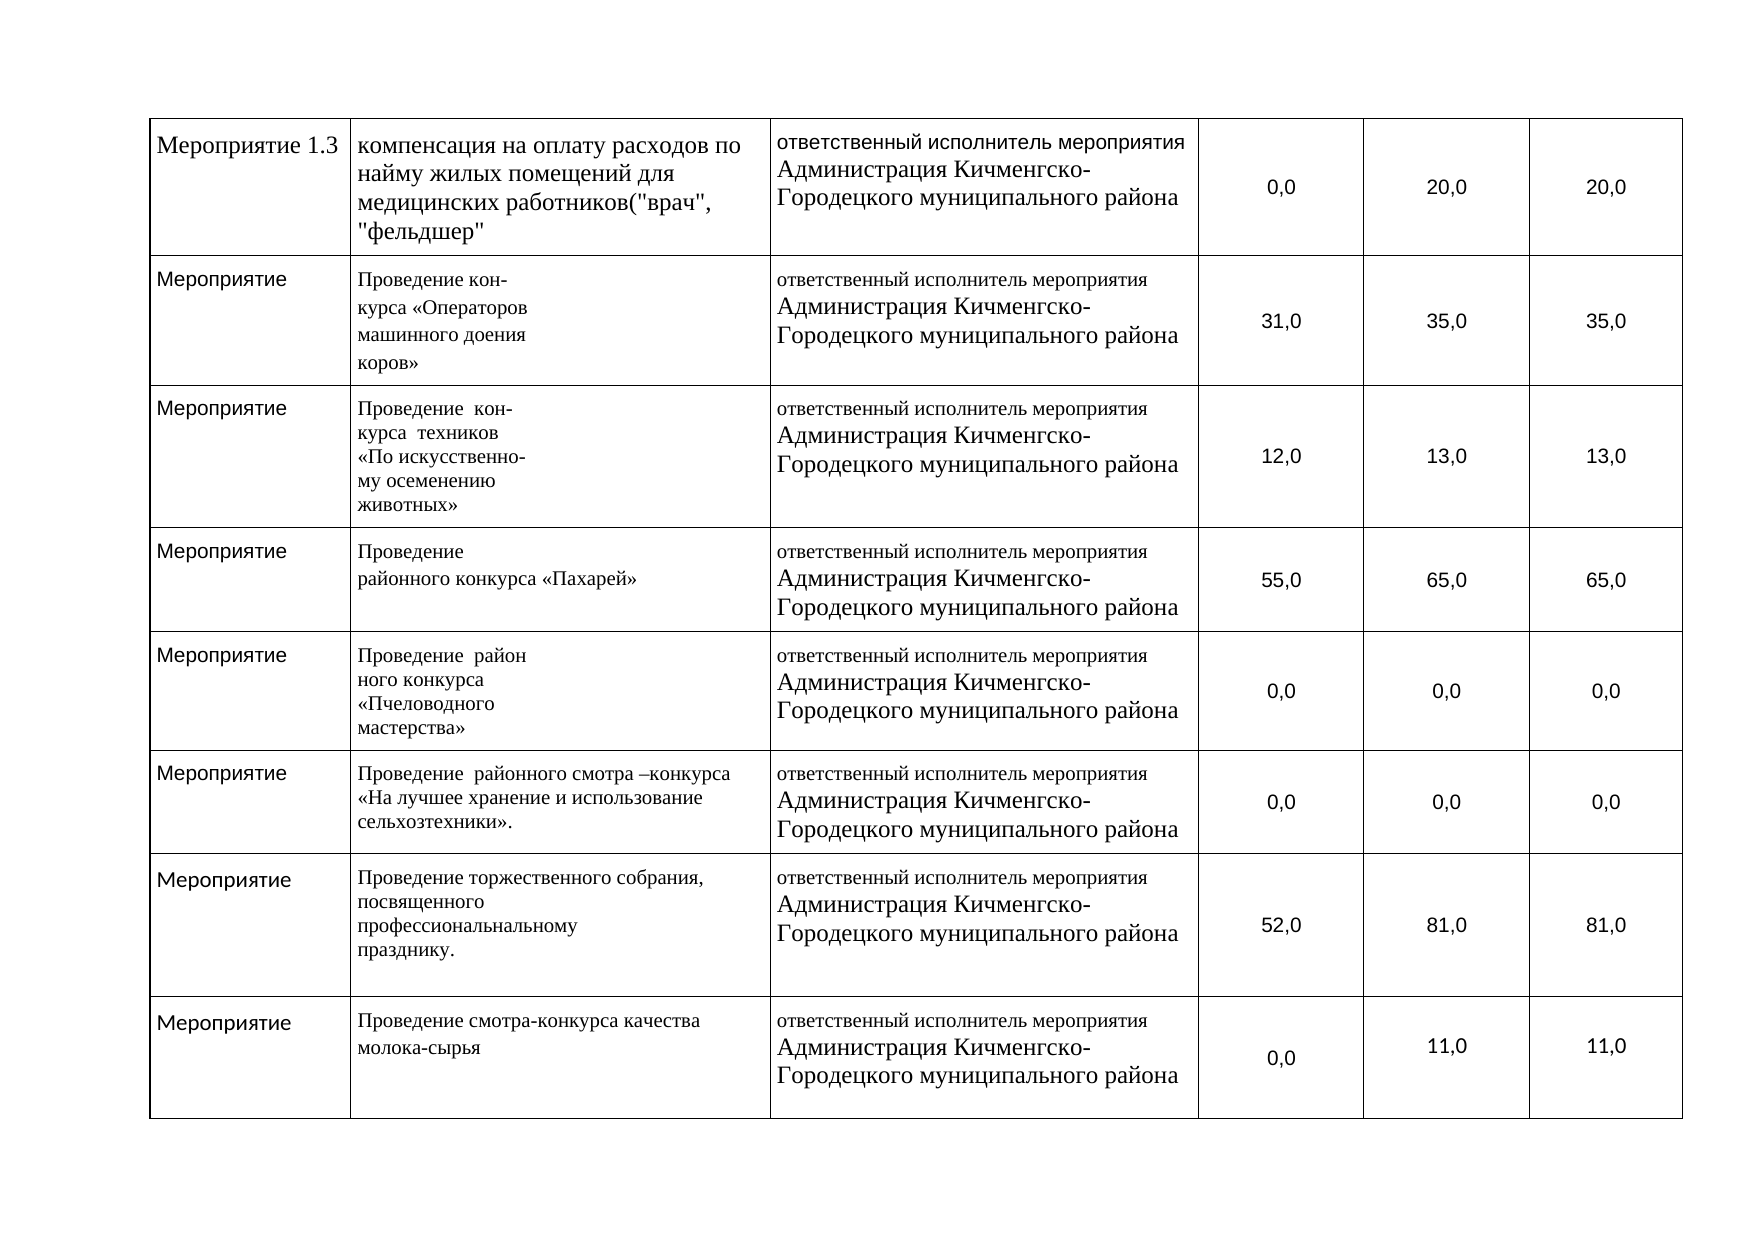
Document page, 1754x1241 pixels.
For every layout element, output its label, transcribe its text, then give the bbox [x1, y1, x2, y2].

table_cell 0,0 [1199, 632, 1363, 749]
table_cell 35,0 [1364, 256, 1529, 384]
table_cell Проведение районного конкурса «Пахарей» [351, 528, 770, 631]
table_cell 13,0 [1364, 386, 1529, 527]
table_cell 0,0 [1199, 119, 1363, 255]
table_cell Мероприятие [151, 528, 350, 631]
table_cell Проведение смотра-конкурса качества молока-сырья [351, 997, 770, 1118]
table_cell Мероприятие [151, 386, 350, 527]
table_cell Мероприятие 1.3 [151, 119, 350, 255]
table_cell 65,0 [1530, 528, 1682, 631]
table_cell компенсация на оплату расходов по найму жилых помещений для медицинских работников("врач", "фельдшер" [351, 119, 770, 255]
table_cell Мероприятие [151, 997, 350, 1118]
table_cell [771, 997, 1198, 1118]
table_cell Мероприятие [151, 854, 350, 996]
table_cell 13,0 [1530, 386, 1682, 527]
table_cell Мероприятие [151, 256, 350, 384]
table_cell Мероприятие [151, 632, 350, 749]
table_cell ответственный исполнитель мероприятия Администрация Кичменгско-Городецкого муниципального района [771, 528, 1198, 631]
table_cell 12,0 [1199, 386, 1363, 527]
table_cell 31,0 [1199, 256, 1363, 384]
table_cell Проведение торжественного собрания, посвященного профессиональнальному празднику. [351, 854, 770, 996]
table_cell ответственный исполнитель мероприятия Администрация Кичменгско-Городецкого муниципального района [771, 751, 1198, 853]
table_cell 35,0 [1530, 256, 1682, 384]
table_cell 20,0 [1530, 119, 1682, 255]
table_cell 11,0 [1364, 997, 1529, 1118]
table_cell 0,0 [1530, 751, 1682, 853]
table_cell 0,0 [1199, 997, 1363, 1118]
table_cell 81,0 [1530, 854, 1682, 996]
table_cell 0,0 [1364, 632, 1529, 749]
table_cell 0,0 [1199, 751, 1363, 853]
table_cell 55,0 [1199, 528, 1363, 631]
table_cell ответственный исполнитель мероприятия Администрация Кичменгско-Городецкого муниципального района [771, 632, 1198, 749]
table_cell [771, 119, 1198, 255]
table_cell 52,0 [1199, 854, 1363, 996]
table_cell ответственный исполнитель мероприятия Администрация Кичменгско-Городецкого муниципального района [771, 256, 1198, 384]
table_cell Мероприятие [151, 751, 350, 853]
table_cell Проведение кон- курса «Операторов машинного доения коров» [351, 256, 770, 384]
table_cell 0,0 [1530, 632, 1682, 749]
table_cell Проведение районного смотра –конкурса «На лучшее хранение и использование сельхозтехники». [351, 751, 770, 853]
table_cell 20,0 [1364, 119, 1529, 255]
table_cell 81,0 [1364, 854, 1529, 996]
table_cell ответственный исполнитель мероприятия Администрация Кичменгско-Городецкого муниципального района [771, 386, 1198, 527]
table_cell Проведение кон- курса техников «По искусственно- му осеменению животных» [351, 386, 770, 527]
table_cell 11,0 [1530, 997, 1682, 1118]
table_cell ответственный исполнитель мероприятия Администрация Кичменгско-Городецкого муниципального района [771, 854, 1198, 996]
table_cell Проведение район ного конкурса «Пчеловодного мастерства» [351, 632, 770, 749]
table_cell 65,0 [1364, 528, 1529, 631]
table_cell 0,0 [1364, 751, 1529, 853]
